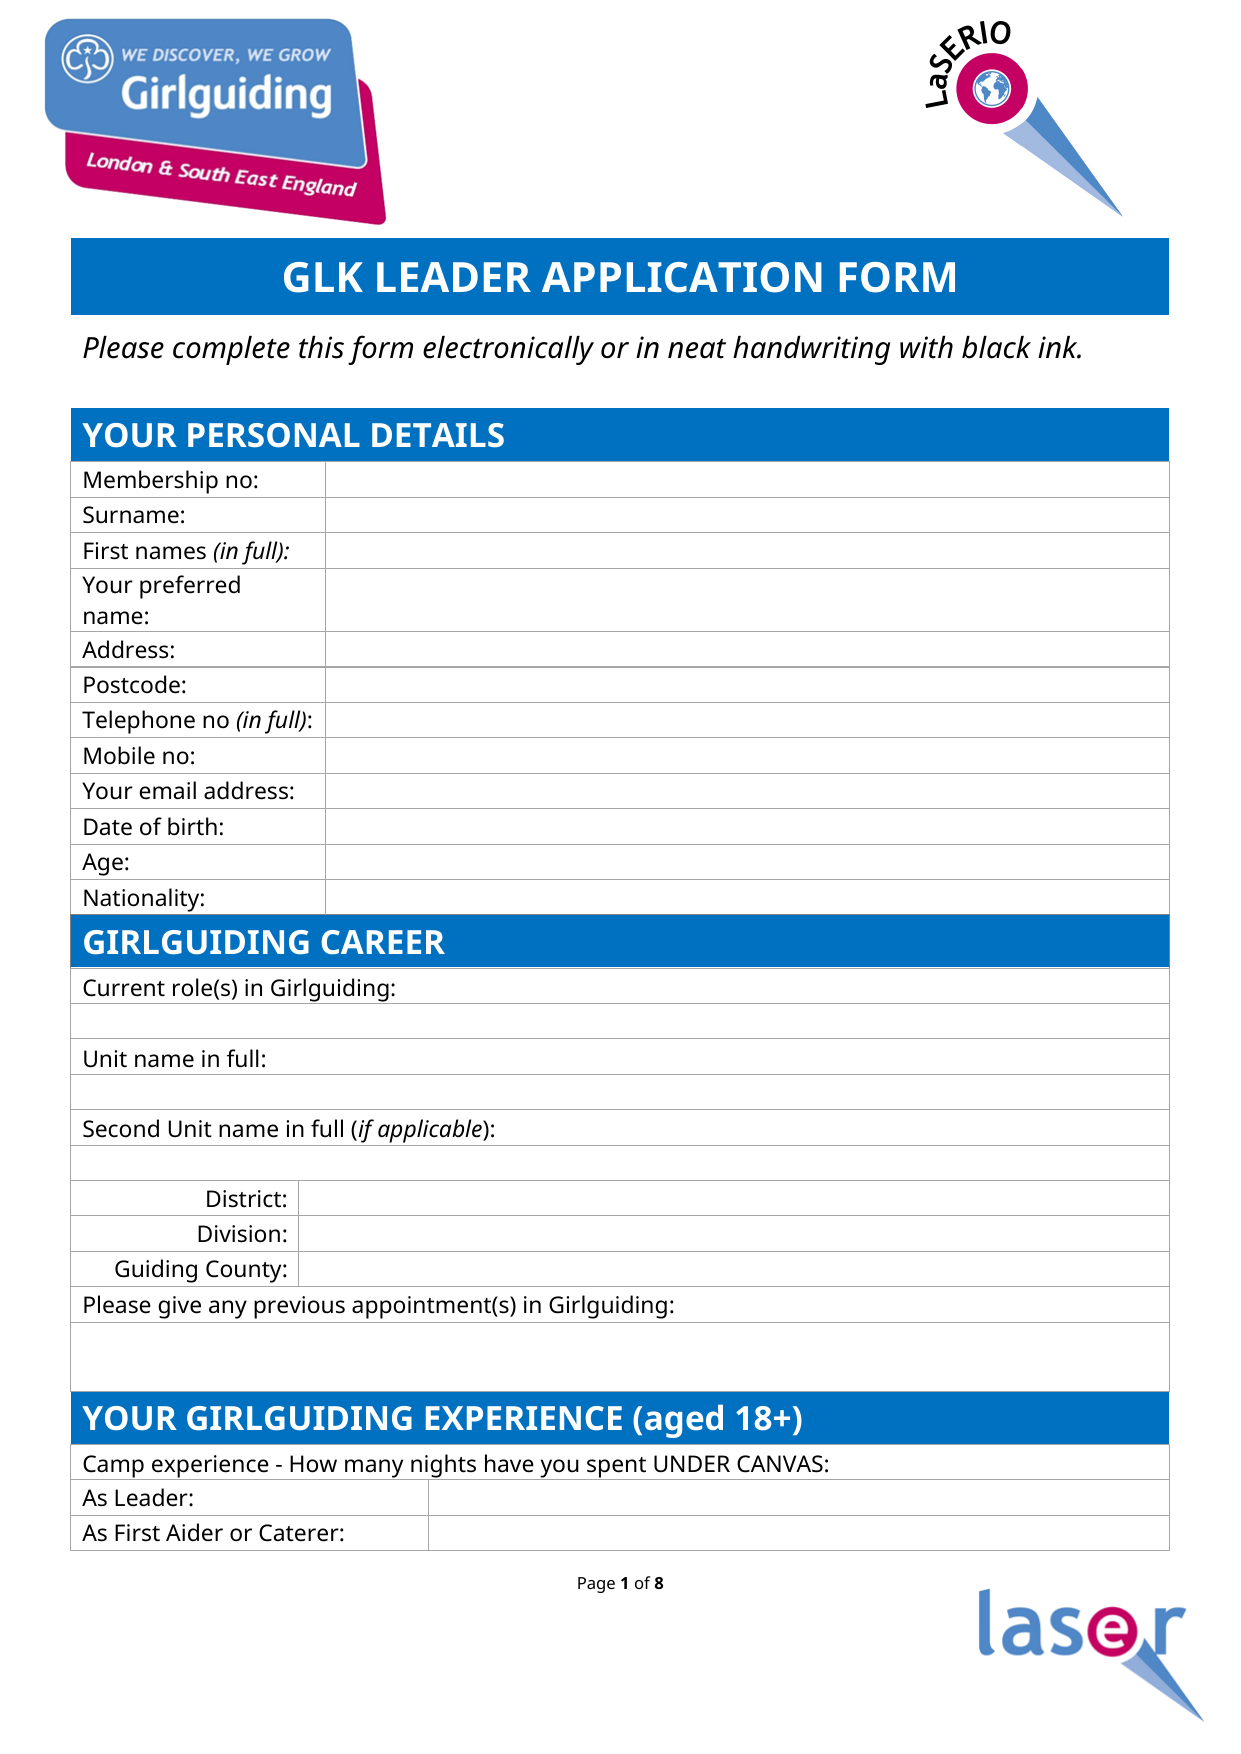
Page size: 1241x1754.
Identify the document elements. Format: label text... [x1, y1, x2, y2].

table_cell Second Unit name in full (if applicable): [71, 1110, 1169, 1144]
table_cell [326, 880, 1169, 914]
table_cell Nationality: [71, 880, 325, 914]
picture [971, 1579, 1212, 1722]
table_cell Please complete this form electronically or in neat handwriting with black ink. [71, 315, 1169, 408]
table_cell Age: [71, 845, 325, 879]
table_cell [71, 1323, 1169, 1391]
table_cell [71, 1075, 1169, 1109]
table_header GLK LEADER APPLICATION FORM [71, 238, 1169, 315]
table_cell [326, 703, 1169, 737]
table_cell [326, 774, 1169, 808]
table_cell Your email address: [71, 774, 325, 808]
table_cell [299, 1216, 1169, 1251]
table_cell [326, 845, 1169, 879]
table_cell Division: [71, 1216, 298, 1251]
table_cell [326, 533, 1169, 567]
table_cell GIRLGUIDING CAREER [71, 915, 1169, 967]
table_cell [326, 668, 1169, 702]
table_cell District: [71, 1181, 298, 1215]
table_cell [71, 1146, 1169, 1180]
table_cell First names (in full): [71, 533, 325, 567]
table_cell Postcode: [71, 668, 325, 702]
table_cell Unit name in full: [71, 1039, 1169, 1074]
table_cell Mobile no: [71, 738, 325, 773]
table_cell Please give any previous appointment(s) in Girlguiding: [71, 1287, 1169, 1322]
table_cell [326, 738, 1169, 773]
table_cell Camp experience - How many nights have you spent UNDER CANVAS: [71, 1445, 1169, 1479]
table_cell [429, 1516, 1169, 1550]
table_cell [429, 1480, 1169, 1515]
table_cell [299, 1252, 1169, 1286]
table_cell Your preferred name: [71, 569, 325, 631]
table_cell [326, 632, 1169, 666]
table_cell Guiding County: [71, 1252, 298, 1286]
picture [43, 17, 389, 227]
table_cell YOUR GIRLGUIDING EXPERIENCE (aged 18+) [71, 1392, 1169, 1444]
table_cell Current role(s) in Girlguiding: [71, 969, 1169, 1003]
table_cell [299, 1181, 1169, 1215]
table_cell YOUR PERSONAL DETAILS [71, 408, 1169, 461]
table_cell Address: [71, 632, 325, 666]
table_cell [326, 462, 1169, 497]
table_cell Date of birth: [71, 809, 325, 843]
table_cell [71, 1004, 1169, 1038]
table_cell As Leader: [71, 1480, 428, 1515]
table_cell Membership no: [71, 462, 325, 497]
table_cell As First Aider or Caterer: [71, 1516, 428, 1550]
table_cell [326, 498, 1169, 532]
table_cell [326, 809, 1169, 843]
table_cell Surname: [71, 498, 325, 532]
picture [919, 16, 1123, 217]
table_cell [326, 569, 1169, 631]
table_cell Telephone no (in full): [71, 703, 325, 737]
